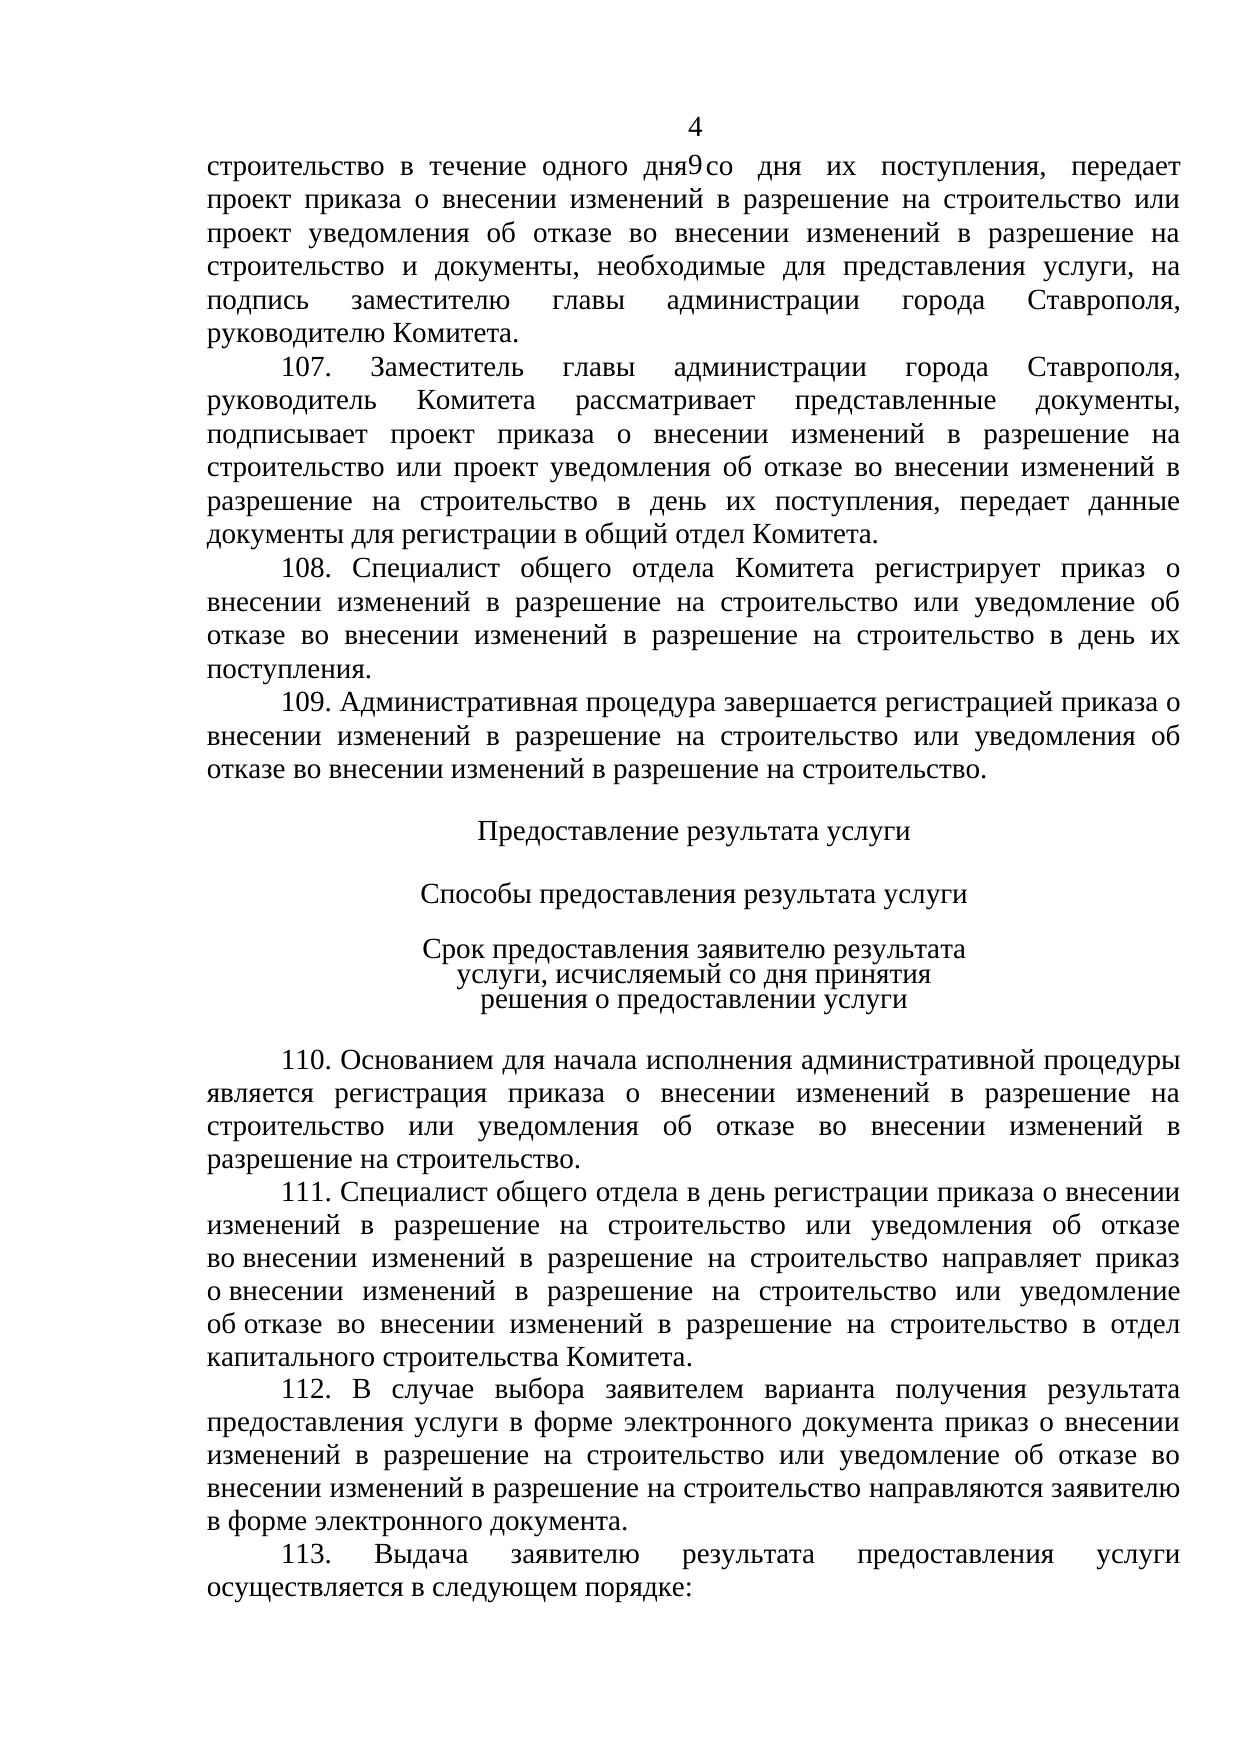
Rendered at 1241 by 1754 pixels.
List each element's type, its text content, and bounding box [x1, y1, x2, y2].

text Предоставление результата услуги [207, 813, 1181, 846]
text 110. Основанием для начала исполнения административной процедуры является регистрация приказа о внесении изменений в разрешение на строительство или уведомления об отказе во внесении изменений в разрешение на строительство. [207, 1043, 1181, 1175]
text Срок предоставления заявителю результата [207, 939, 1181, 964]
text 111. Специалист общего отдела в день регистрации приказа о внесении изменений в разрешение на строительство или уведомления об отказе во внесении изменений в разрешение на строительство направляет приказ о внесении изменений в разрешение на строительство или уведомление об отказе во внесении изменений в разрешение на строительство в отдел капитального строительства Комитета. [207, 1175, 1181, 1372]
text 113. Выдача заявителю результата предоставления услуги осуществляется в следующем порядке: [207, 1537, 1181, 1603]
text 107. Заместитель главы администрации города Ставрополя, руководитель Комитета рассматривает представленные документы, подписывает проект приказа о внесении изменений в разрешение на строительство или проект уведомления об отказе во внесении изменений в разрешение на строительство в день их поступления, передает данные документы для регистрации в общий отдел Комитета. [207, 349, 1181, 550]
text услуги, исчисляемый со дня принятия [207, 964, 1181, 989]
text решения о предоставлении услуги [207, 989, 1181, 1014]
text 112. В случае выбора заявителем варианта получения результата предоставления услуги в форме электронного документа приказ о внесении изменений в разрешение на строительство или уведомление об отказе во внесении изменений в разрешение на строительство направляются заявителю в форме электронного документа. [207, 1372, 1181, 1537]
text 109. Административная процедура завершается регистрацией приказа о внесении изменений в разрешение на строительство или уведомления об отказе во внесении изменений в разрешение на строительство. [207, 684, 1181, 785]
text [207, 148, 1181, 349]
text 108. Специалист общего отдела Комитета регистрирует приказ о внесении изменений в разрешение на строительство или уведомление об отказе во внесении изменений в разрешение на строительство в день их поступления. [207, 550, 1181, 684]
text Способы предоставления результата услуги [207, 876, 1181, 909]
